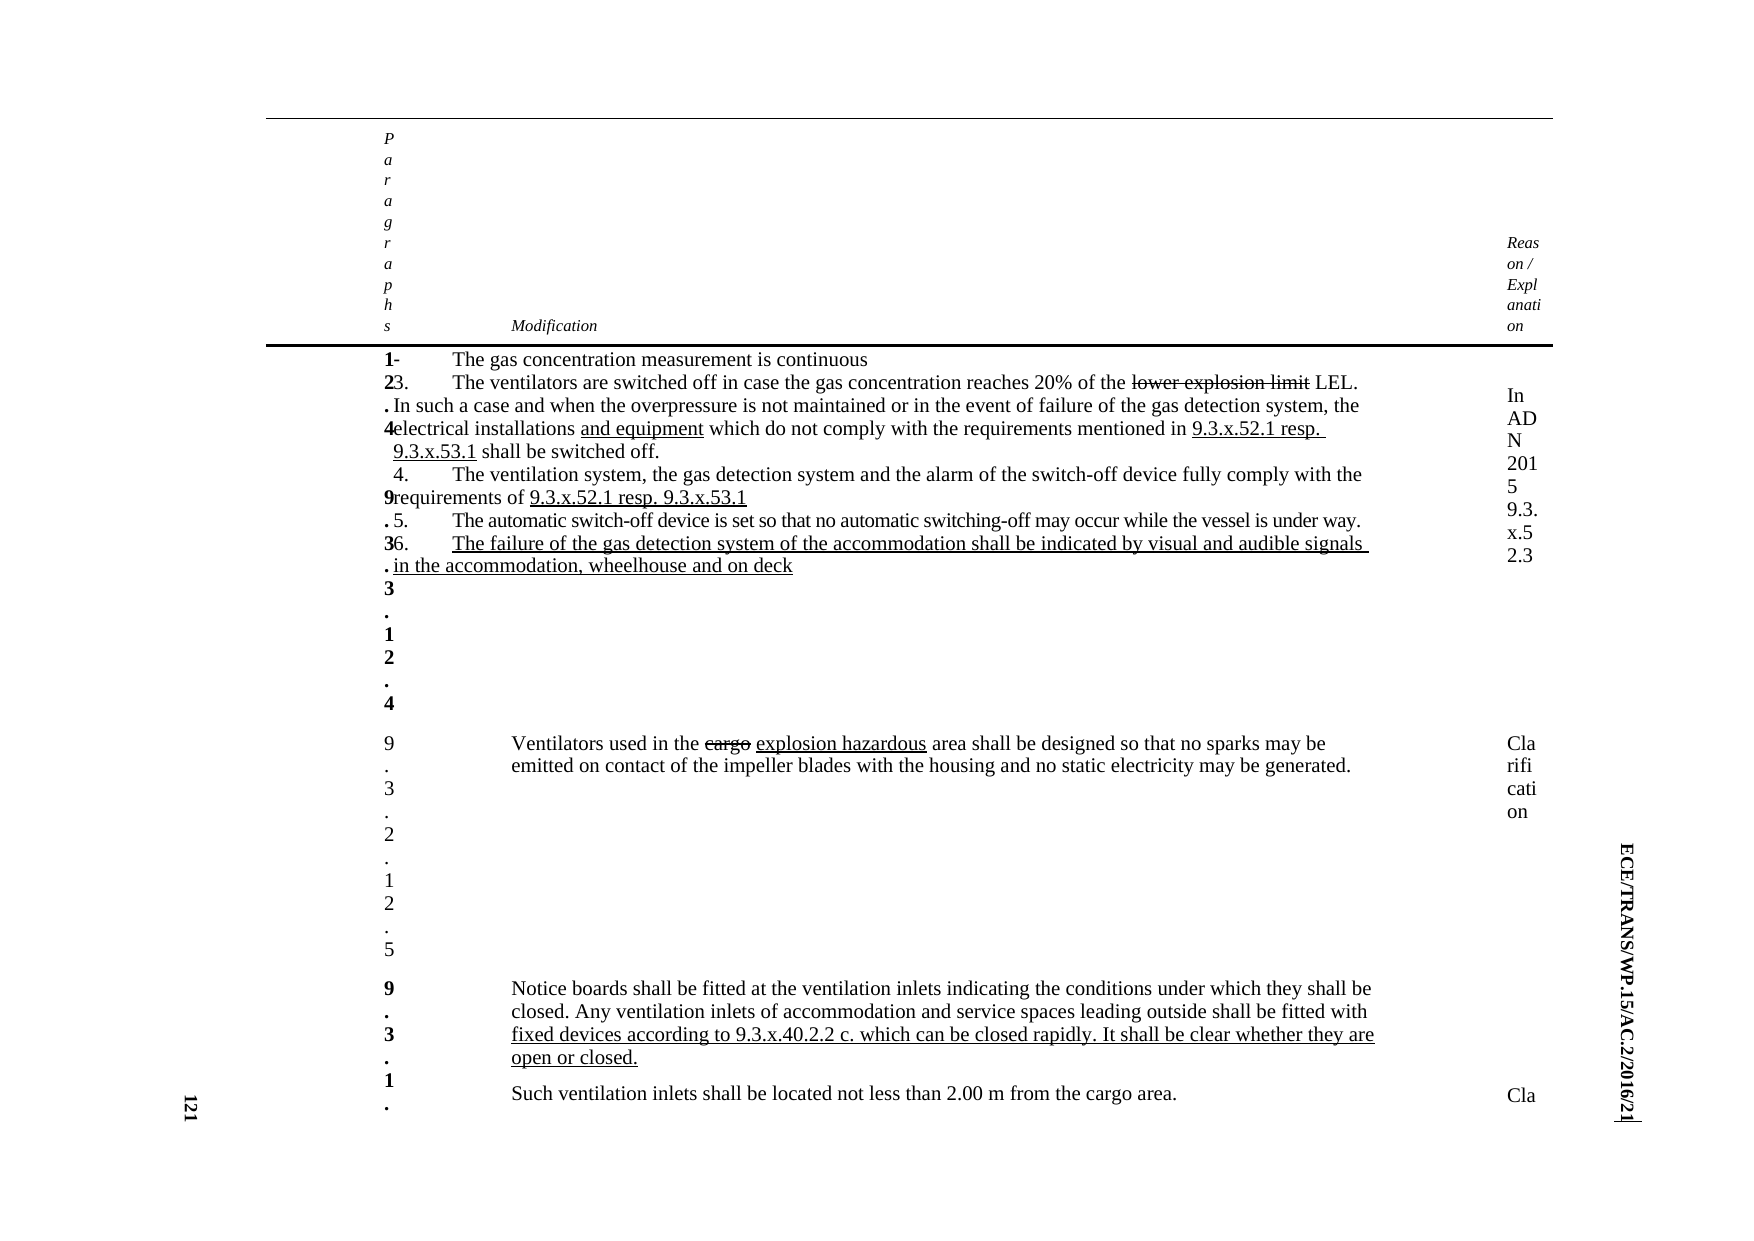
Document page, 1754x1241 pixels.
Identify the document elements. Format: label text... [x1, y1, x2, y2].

table_header Paragraphs [266, 119, 393, 344]
table_cell 9.3.1.12.6 9.3.2.12.6 9.3.3.12.6 [266, 973, 393, 1117]
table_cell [1389, 347, 1553, 727]
table_cell 9.3.1.12.4 9.3.2.12.4 9.3.3.12.4 [266, 347, 393, 727]
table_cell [393, 973, 1389, 1117]
table_cell Clarification [1389, 728, 1553, 973]
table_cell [393, 347, 1389, 727]
table_cell 9.3.2.12.5 [266, 728, 393, 973]
table_cell Ventilators used in the cargo explosion hazardous area shall be designed so that no sparks may be emitted on contact of the impeller blades with the housing and no static electricity may be generated. [393, 728, 1389, 973]
table_cell Clarification [1389, 973, 1553, 1117]
table_header Modification [393, 119, 1389, 344]
table_header Reason / Explanation [1389, 119, 1553, 344]
